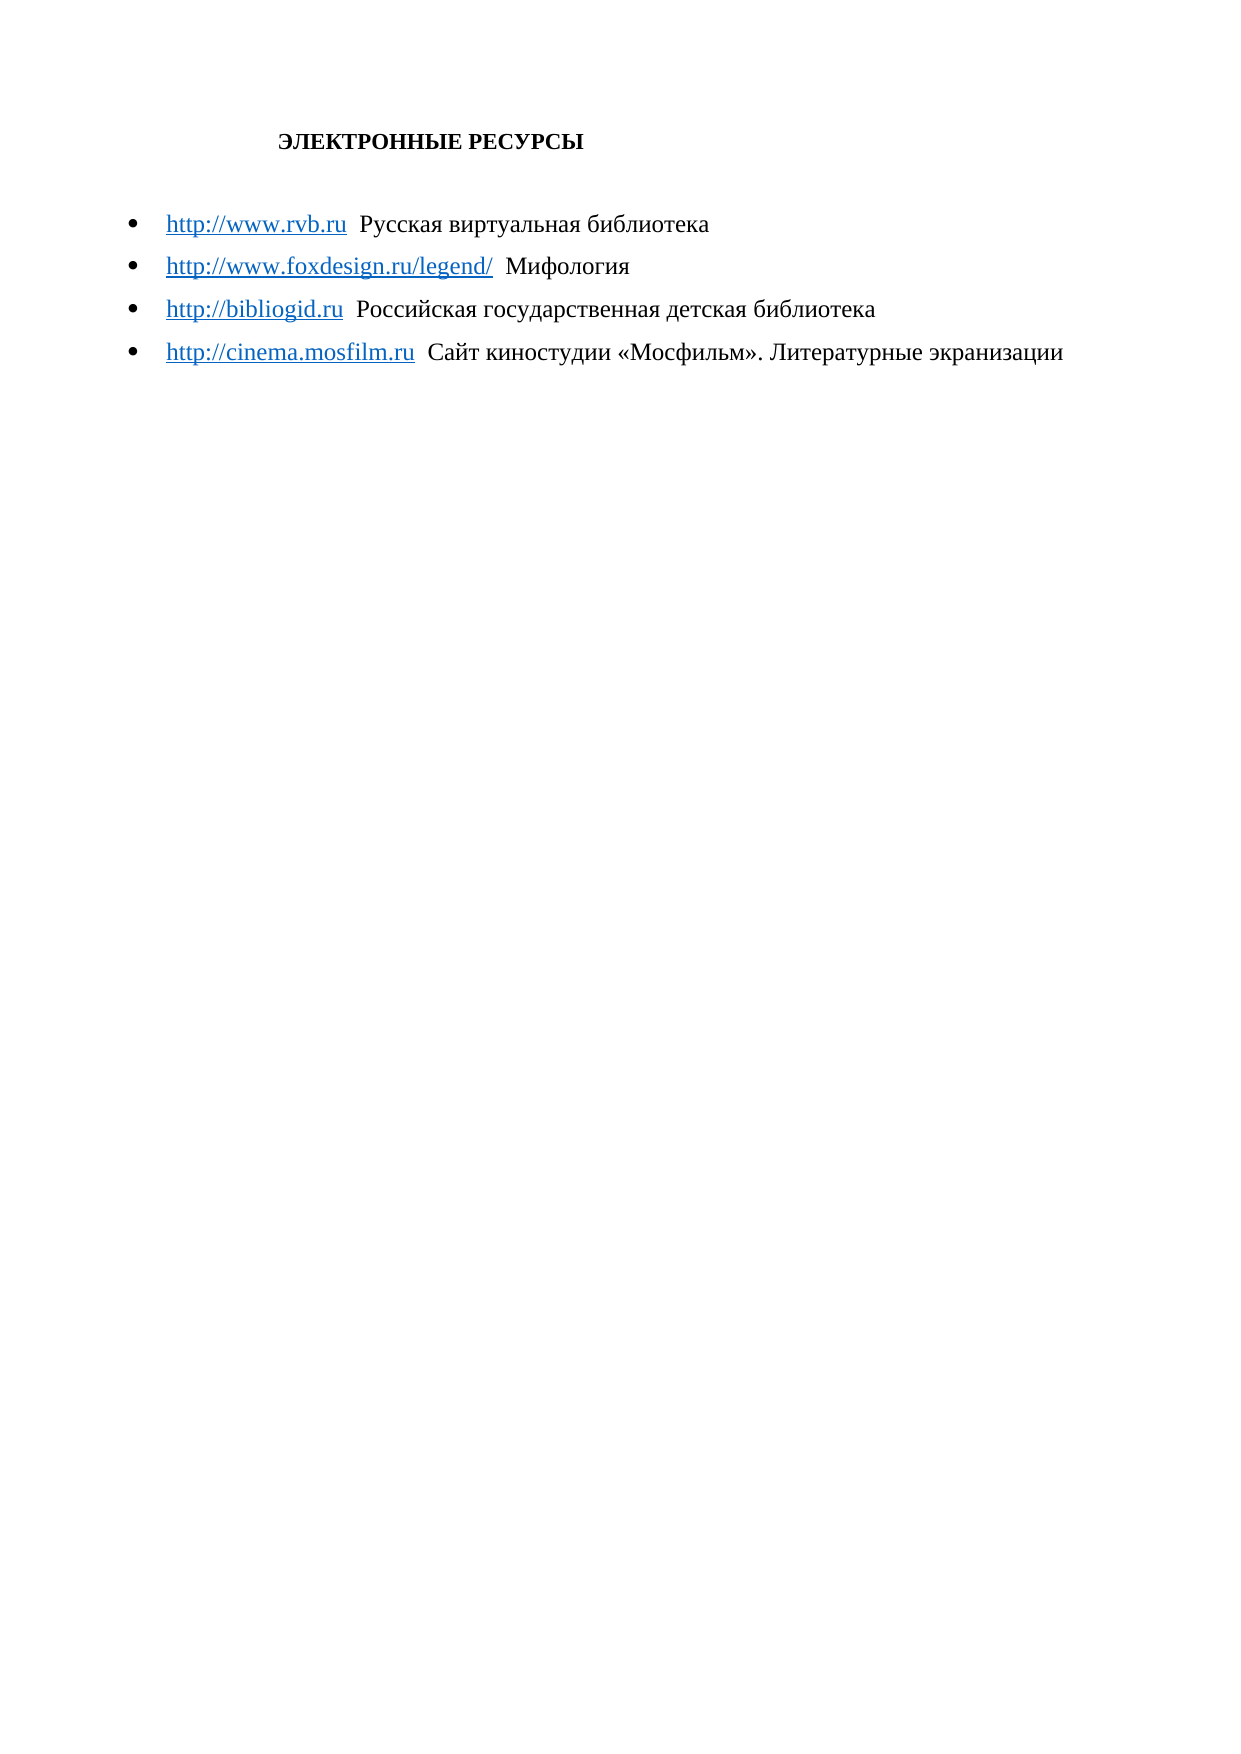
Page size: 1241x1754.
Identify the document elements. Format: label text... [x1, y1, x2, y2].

list http://www.rvb.ru Русская виртуальная библиотека [129, 209, 1176, 237]
text ЭЛЕКТРОННЫЕ РЕСУРСЫ [129, 128, 1176, 155]
list http://bibliogid.ru Российская государственная детская библиотека [129, 294, 1176, 323]
list http://cinema.mosfilm.ru Сайт киностудии «Мосфильм». Литературные экранизации [129, 337, 1176, 365]
list http://www.foxdesign.ru/legend/ Мифология [129, 251, 1176, 280]
